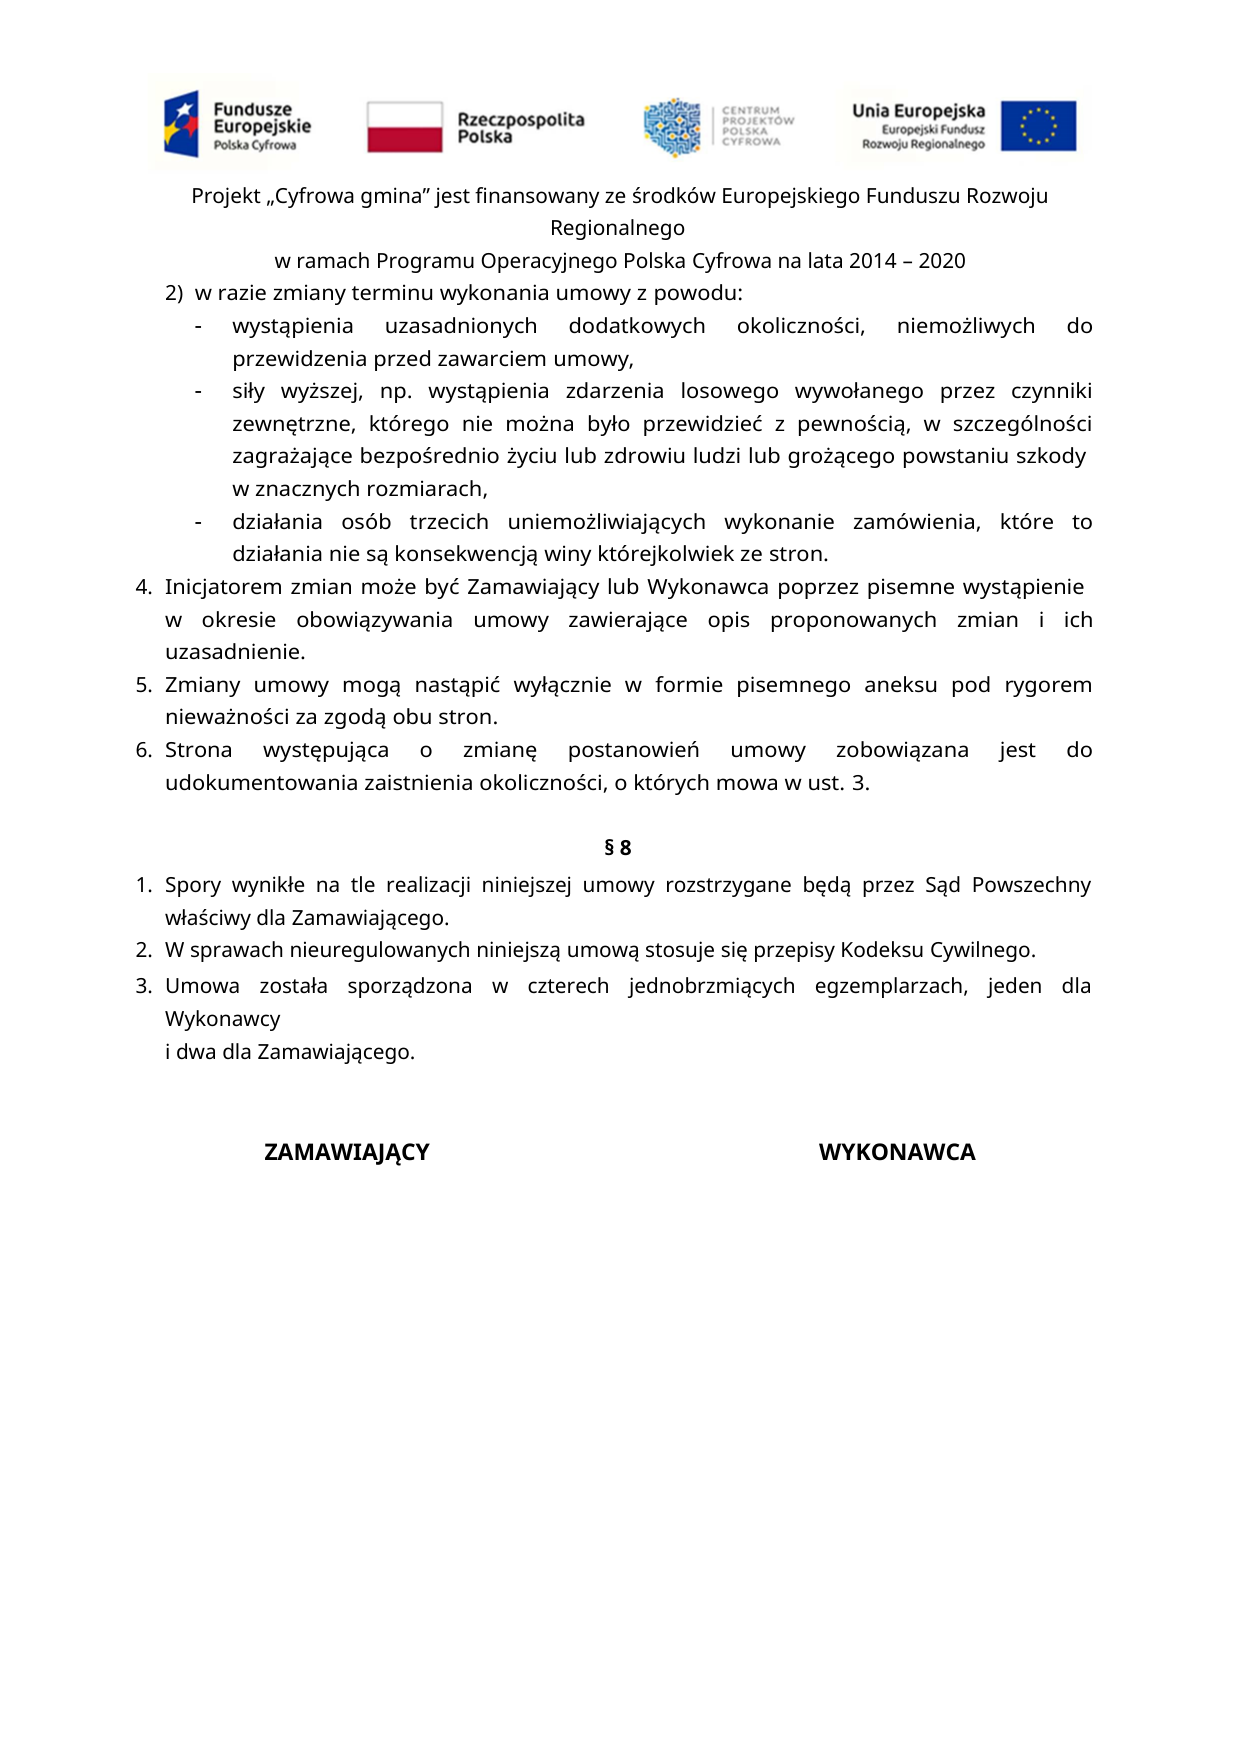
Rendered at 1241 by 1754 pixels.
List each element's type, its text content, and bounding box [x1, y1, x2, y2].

list wystąpienia uzasadnionych dodatkowych okoliczności, niemożliwych do przewidzenia przed zawarciem umowy, [194, 311, 1094, 372]
list siły wyższej, np. wystąpienia zdarzenia losowego wywołanego przez czynniki zewnętrzne, którego nie można było przewidzieć z pewnością, w szczególności zagrażające bezpośrednio życiu lub zdrowiu ludzi lub grożącego powstaniu szkody w znacznych rozmiarach, [194, 376, 1094, 503]
list Umowa została sporządzona w czterech jednobrzmiących egzemplarzach, jeden dla Wykonawcy i dwa dla Zamawiającego. [135, 972, 1093, 1065]
text ZAMAWIAJĄCY WYKONAWCA [135, 1136, 1104, 1167]
list Inicjatorem zmian może być Zamawiający lub Wykonawca poprzez pisemne wystąpienie w okresie obowiązywania umowy zawierające opis proponowanych zmian i ich uzasadnienie. [135, 572, 1094, 666]
list działania osób trzecich uniemożliwiających wykonanie zamówienia, które to działania nie są konsekwencją winy którejkolwiek ze stron. [194, 507, 1094, 568]
picture [147, 73, 1093, 181]
subtitle § 8 [604, 833, 1105, 862]
list Zmiany umowy mogą nastąpić wyłącznie w formie pisemnego aneksu pod rygorem nieważności za zgodą obu stron. [135, 670, 1094, 731]
list W sprawach nieuregulowanych niniejszą umową stosuje się przepisy Kodeksu Cywilnego. [135, 935, 1105, 964]
list Spory wynikłe na tle realizacji niniejszej umowy rozstrzygane będą przez Sąd Powszechny właściwy dla Zamawiającego. [135, 870, 1093, 931]
list w razie zmiany terminu wykonania umowy z powodu: [165, 278, 1094, 307]
list Strona występująca o zmianę postanowień umowy zobowiązana jest do udokumentowania zaistnienia okoliczności, o których mowa w ust. 3. [135, 735, 1094, 796]
